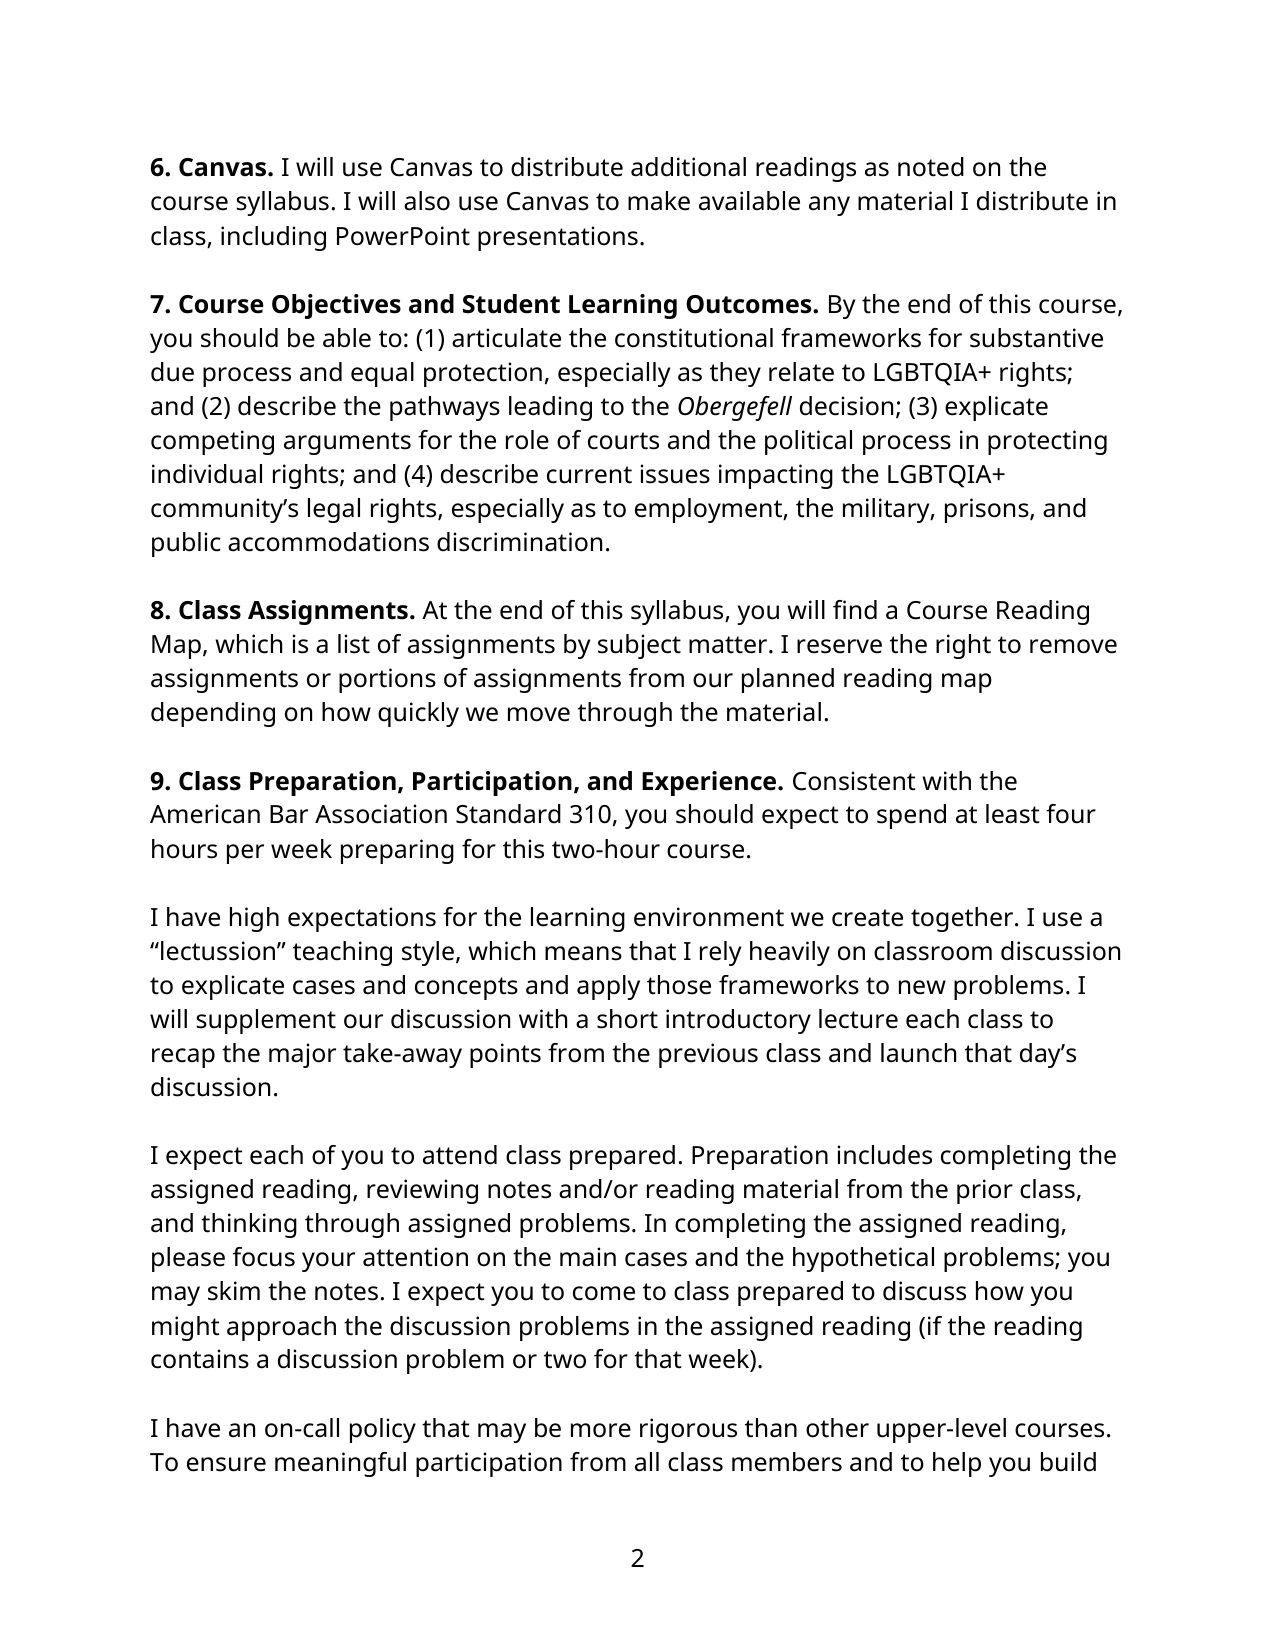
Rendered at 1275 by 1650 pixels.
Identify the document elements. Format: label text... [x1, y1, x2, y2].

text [150, 1410, 1125, 1478]
text 6. Canvas. I will use Canvas to distribute additional readings as noted on the course syllabus. I will also use Canvas to make available any material I distribute in class, including PowerPoint presentations. [150, 150, 1125, 252]
text 9. Class Preparation, Participation, and Experience. Consistent with the American Bar Association Standard 310, you should expect to spend at least four hours per week preparing for this two-hour course. [150, 763, 1125, 865]
text 8. Class Assignments. At the end of this syllabus, you will find a Course Reading Map, which is a list of assignments by subject matter. I reserve the right to remove assignments or portions of assignments from our planned reading map depending on how quickly we move through the material. [150, 593, 1125, 729]
text 7. Course Objectives and Student Learning Outcomes. By the end of this course, you should be able to: (1) articulate the constitutional frameworks for substantive due process and equal protection, especially as they relate to LGBTQIA+ rights; and (2) describe the pathways leading to the Obergefell decision; (3) explicate competing arguments for the role of courts and the political process in protecting individual rights; and (4) describe current issues impacting the LGBTQIA+ community’s legal rights, especially as to employment, the military, prisons, and public accommodations discrimination. [150, 286, 1125, 559]
text I expect each of you to attend class prepared. Preparation includes completing the assigned reading, reviewing notes and/or reading material from the prior class, and thinking through assigned problems. In completing the assigned reading, please focus your attention on the main cases and the hypothetical problems; you may skim the notes. I expect you to come to class prepared to discuss how you might approach the discussion problems in the assigned reading (if the reading contains a discussion problem or two for that week). [150, 1138, 1125, 1376]
text I have high expectations for the learning environment we create together. I use a “lectussion” teaching style, which means that I rely heavily on classroom discussion to explicate cases and concepts and apply those frameworks to new problems. I will supplement our discussion with a short introductory lecture each class to recap the major take-away points from the previous class and launch that day’s discussion. [150, 899, 1125, 1104]
